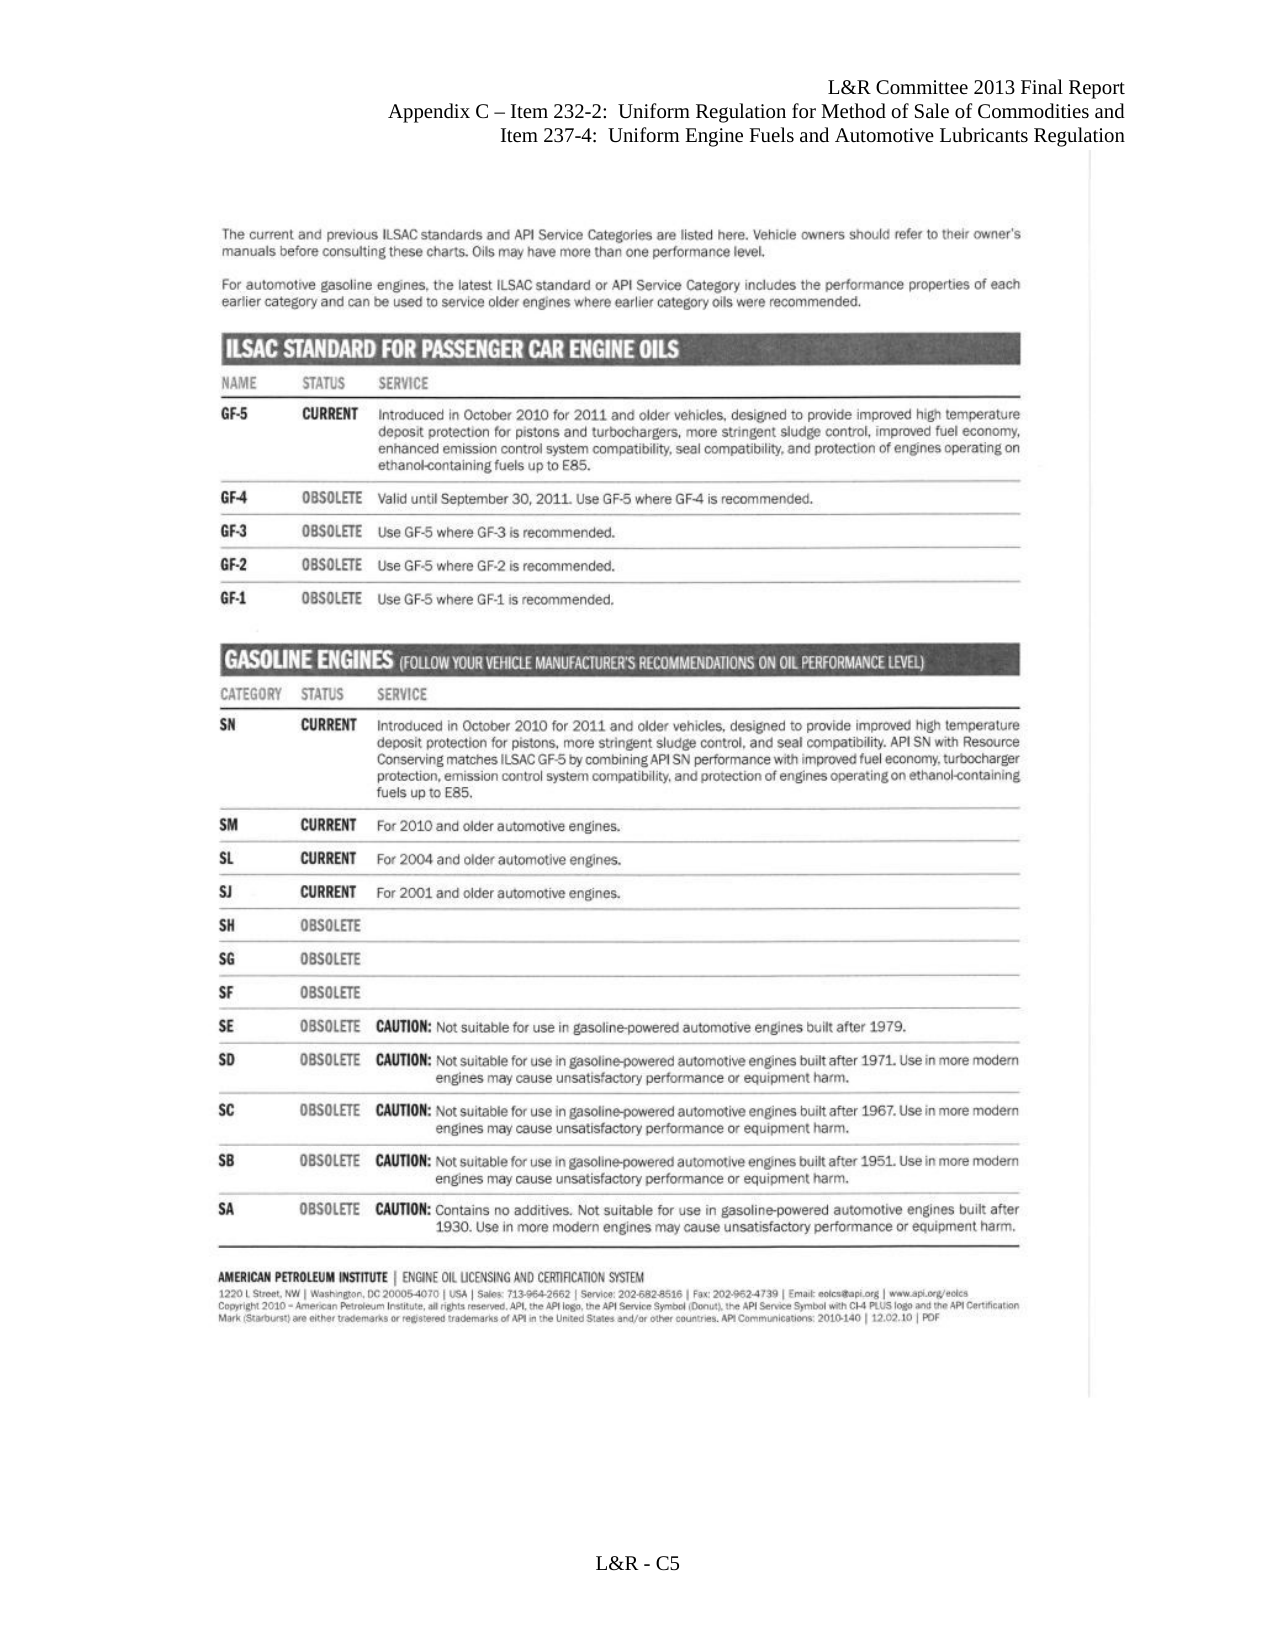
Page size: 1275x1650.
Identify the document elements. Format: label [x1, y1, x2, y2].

picture [150, 150, 1097, 1399]
